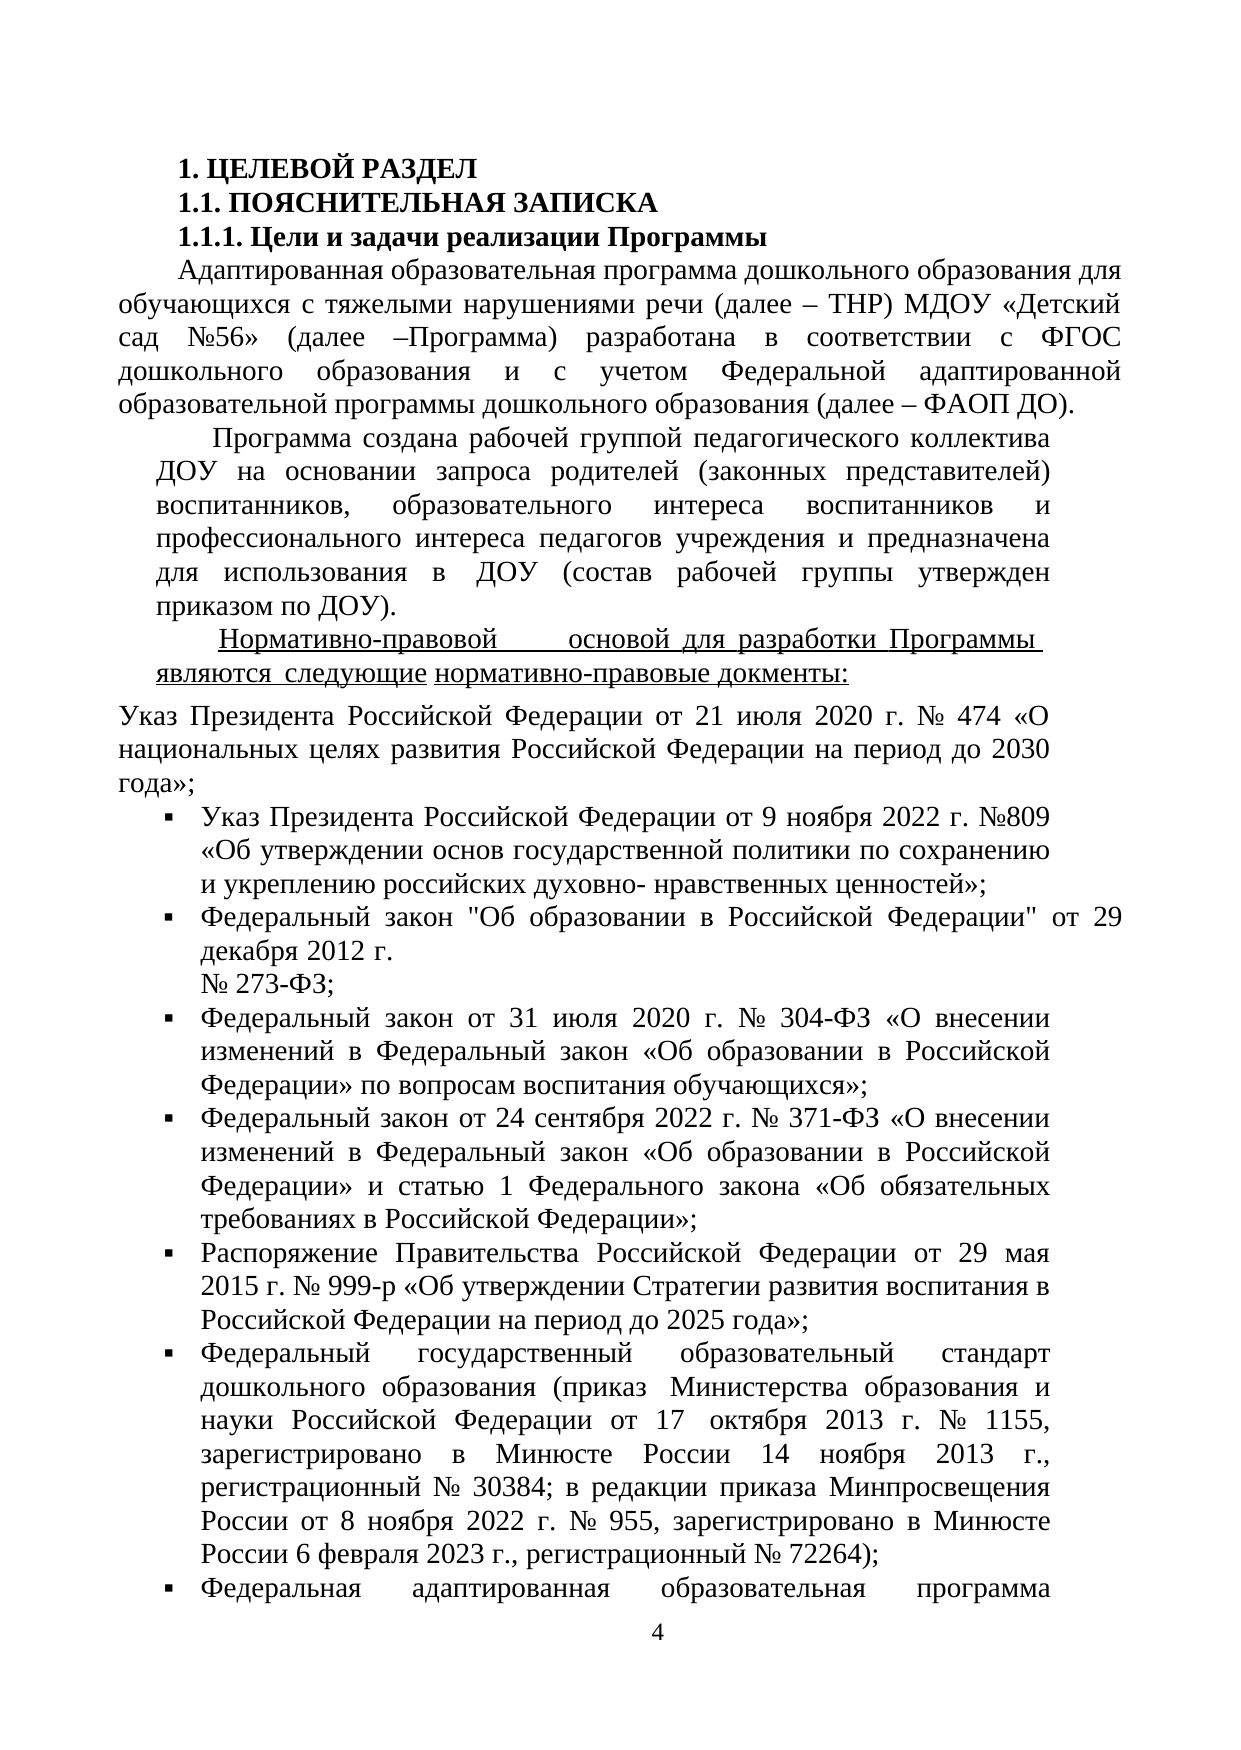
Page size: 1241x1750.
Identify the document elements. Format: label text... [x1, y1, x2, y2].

list 1.1.1. Цели и задачи реализации Программы [118, 219, 1122, 252]
list 1.1. ПОЯСНИТЕЛЬНАЯ ЗАПИСКА [118, 185, 1122, 219]
list Распоряжение Правительства Российской Федерации от 29 мая 2015 г. № 999-р «Об утверждении Стратегии развития воспитания в Российской Федерации на период до 2025 года»; [163, 1235, 1050, 1335]
list Федеральный государственный образовательный стандарт дошкольного образования (приказ Министерства образования и науки Российской Федерации от 17 октября 2013 г. № 1155, зарегистрировано в Минюсте России 14 ноября 2013 г., регистрационный № 30384; в редакции приказа Минпросвещения России от 8 ноября 2022 г. № 955, зарегистрировано в Минюсте России 6 февраля 2023 г., регистрационный № 72264); [163, 1335, 1051, 1570]
list Указ Президента Российской Федерации от 9 ноября 2022 г. №809 «Об утверждении основ государственной политики по сохранению и укреплению российских духовно- нравственных ценностей»; [163, 799, 1051, 899]
list Федеральный закон от 24 сентября 2022 г. № 371-ФЗ «О внесении изменений в Федеральный закон «Об образовании в Российской Федерации» и статью 1 Федерального закона «Об обязательных требованиях в Российской Федерации»; [163, 1101, 1050, 1235]
text 1. ЦЕЛЕВОЙ РАЗДЕЛ [118, 152, 1122, 185]
text Нормативно-правовой основой для разработки Программы являются следующие нормативно-правовые докменты: [156, 621, 1050, 688]
list Федеральный закон "Об образовании в Российской Федерации" от 29 декабря 2012 г. [163, 899, 1122, 966]
text Программа создана рабочей группой педагогического коллектива ДОУ на основании запроса родителей (законных представителей) воспитанников, образовательного интереса воспитанников и профессионального интереса педагогов учреждения и предназначена для использования в ДОУ (состав рабочей группы утвержден приказом по ДОУ). [156, 420, 1051, 621]
text Адаптированная образовательная программа дошкольного образования для обучающихся с тяжелыми нарушениями речи (далее – ТНР) МДОУ «Детский сад №56» (далее –Программа) разработана в соответствии с ФГОС дошкольного образования и с учетом Федеральной адаптированной образовательной программы дошкольного образования (далее – ФАОП ДО). [118, 252, 1122, 420]
list Федеральный закон от 31 июля 2020 г. № 304-ФЗ «О внесении изменений в Федеральный закон «Об образовании в Российской Федерации» по вопросам воспитания обучающихся»; [163, 1000, 1050, 1101]
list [163, 1570, 1051, 1604]
text Указ Президента Российской Федерации от 21 июля 2020 г. № 474 «О национальных целях развития Российской Федерации на период до 2030 года»; [118, 698, 1050, 798]
text № 273-ФЗ; [200, 966, 1122, 1000]
